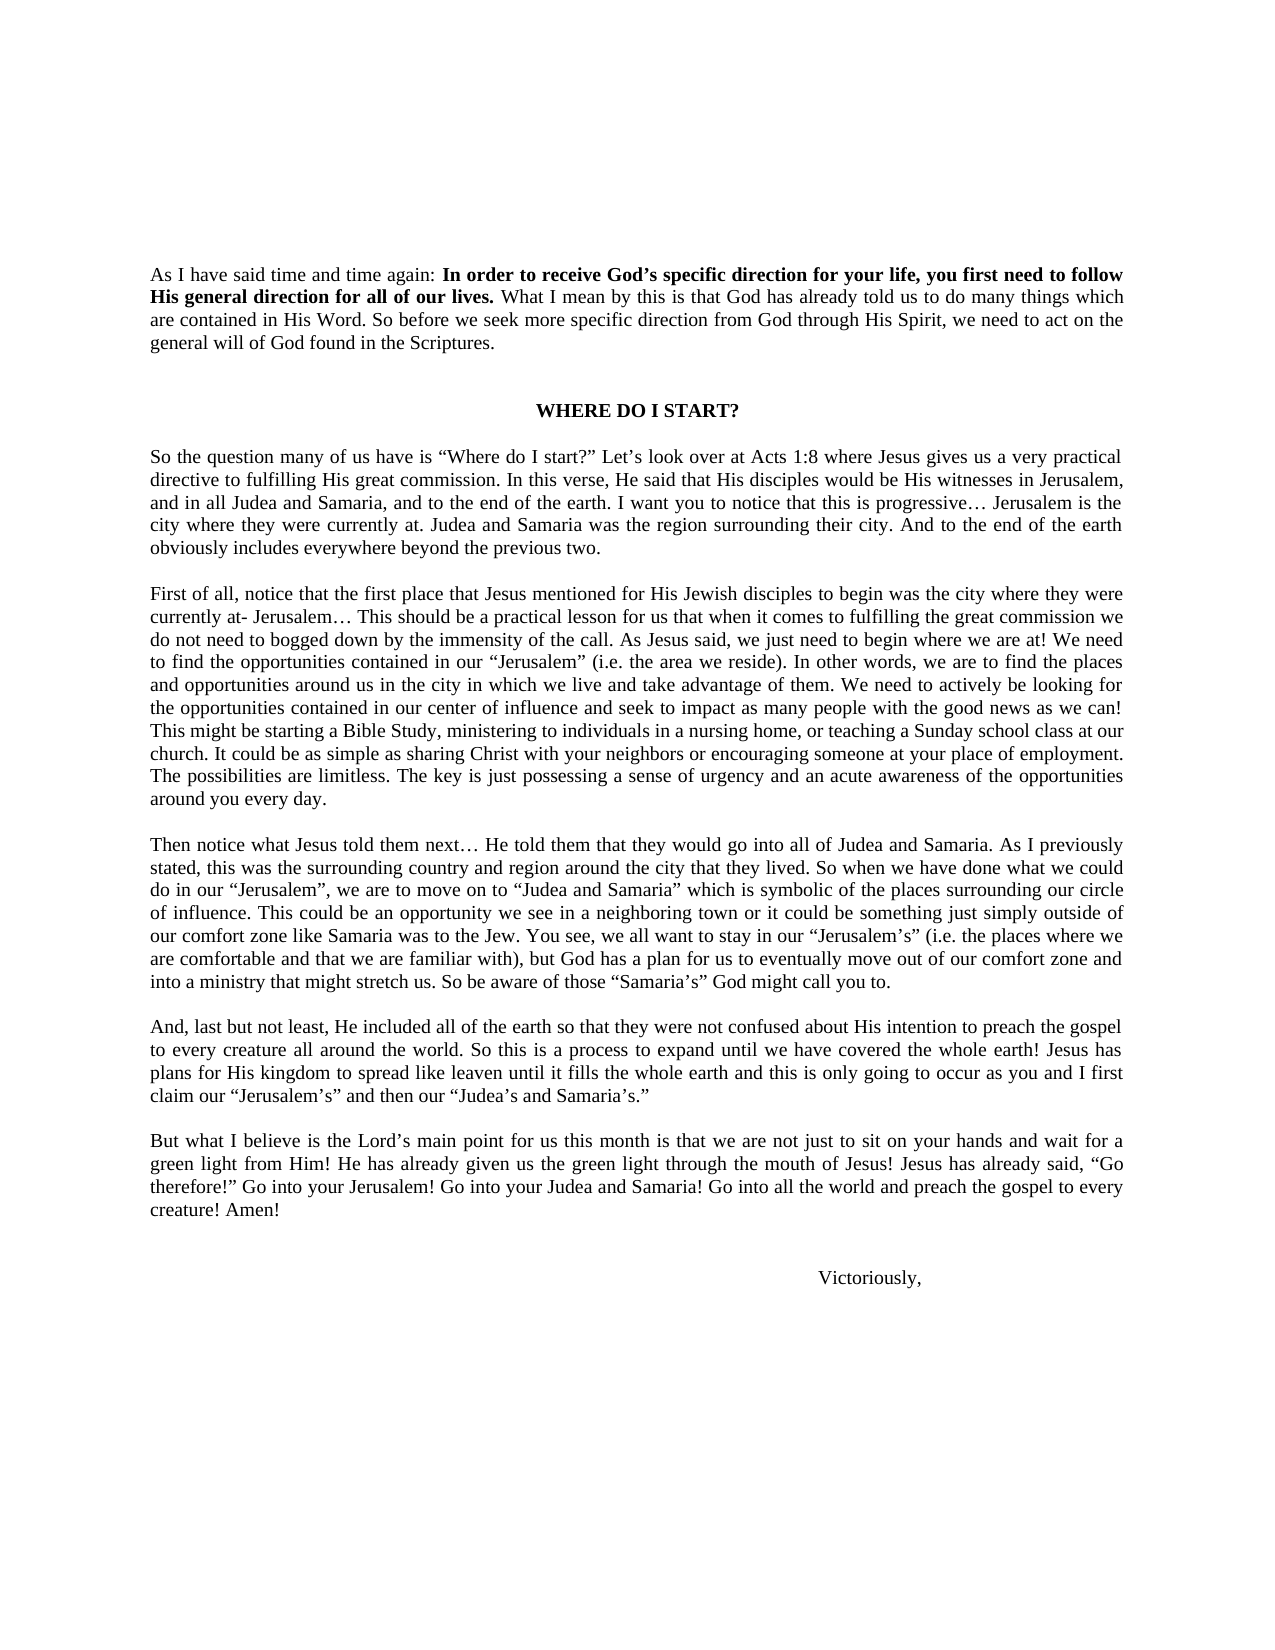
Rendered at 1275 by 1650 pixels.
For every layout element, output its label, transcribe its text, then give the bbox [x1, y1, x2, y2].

text As I have said time and time again: In order to receive God’s specific direction for your life, you first need to follow His general direction for all of our lives. What I mean by this is that God has already told us to do many things which are contained in His Word. So before we seek more specific direction from God through His Spirit, we need to act on the general will of God found in the Scriptures. [150, 262, 1125, 354]
text First of all, notice that the first place that Jesus mentioned for His Jewish disciples to begin was the city where they were currently at- Jerusalem… This should be a practical lesson for us that when it comes to fulfilling the great commission we do not need to bogged down by the immensity of the call. As Jesus said, we just need to begin where we are at! We need to find the opportunities contained in our “Jerusalem” (i.e. the area we reside). In other words, we are to find the places and opportunities around us in the city in which we live and take advantage of them. We need to actively be looking for the opportunities contained in our center of influence and seek to impact as many people with the good news as we can! This might be starting a Bible Study, ministering to individuals in a nursing home, or teaching a Sunday school class at our church. It could be as simple as sharing Christ with your neighbors or encouraging someone at your place of employment. The possibilities are limitless. The key is just possessing a sense of urgency and an acute awareness of the opportunities around you every day. [150, 582, 1125, 810]
text Victoriously, [525, 1266, 1125, 1289]
text So the question many of us have is “Where do I start?” Let’s look over at Acts 1:8 where Jesus gives us a very practical directive to fulfilling His great commission. In this verse, He said that His disciples would be His witnesses in Jerusalem, and in all Judea and Samaria, and to the end of the earth. I want you to notice that this is progressive… Jerusalem is the city where they were currently at. Judea and Samaria was the region surrounding their city. And to the end of the earth obviously includes everywhere beyond the previous two. [150, 445, 1125, 559]
text And, last but not least, He included all of the earth so that they were not confused about His intention to preach the gospel to every creature all around the world. So this is a process to expand until we have covered the whole earth! Jesus has plans for His kingdom to spread like leaven until it fills the whole earth and this is only going to occur as you and I first claim our “Jerusalem’s” and then our “Judea’s and Samaria’s.” [150, 1015, 1125, 1107]
text WHERE DO I START? [150, 399, 1125, 422]
text Then notice what Jesus told them next… He told them that they would go into all of Judea and Samaria. As I previously stated, this was the surrounding country and region around the city that they lived. So when we have done what we could do in our “Jerusalem”, we are to move on to “Judea and Samaria” which is symbolic of the places surrounding our circle of influence. This could be an opportunity we see in a neighboring town or it could be something just simply outside of our comfort zone like Samaria was to the Jew. You see, we all want to stay in our “Jerusalem’s” (i.e. the places where we are comfortable and that we are familiar with), but God has a plan for us to eventually move out of our comfort zone and into a ministry that might stretch us. So be aware of those “Samaria’s” God might call you to. [150, 833, 1125, 992]
text But what I believe is the Lord’s main point for us this month is that we are not just to sit on your hands and wait for a green light from Him! He has already given us the green light through the mouth of Jesus! Jesus has already said, “Go therefore!” Go into your Jerusalem! Go into your Judea and Samaria! Go into all the world and preach the gospel to every creature! Amen! [150, 1129, 1125, 1221]
